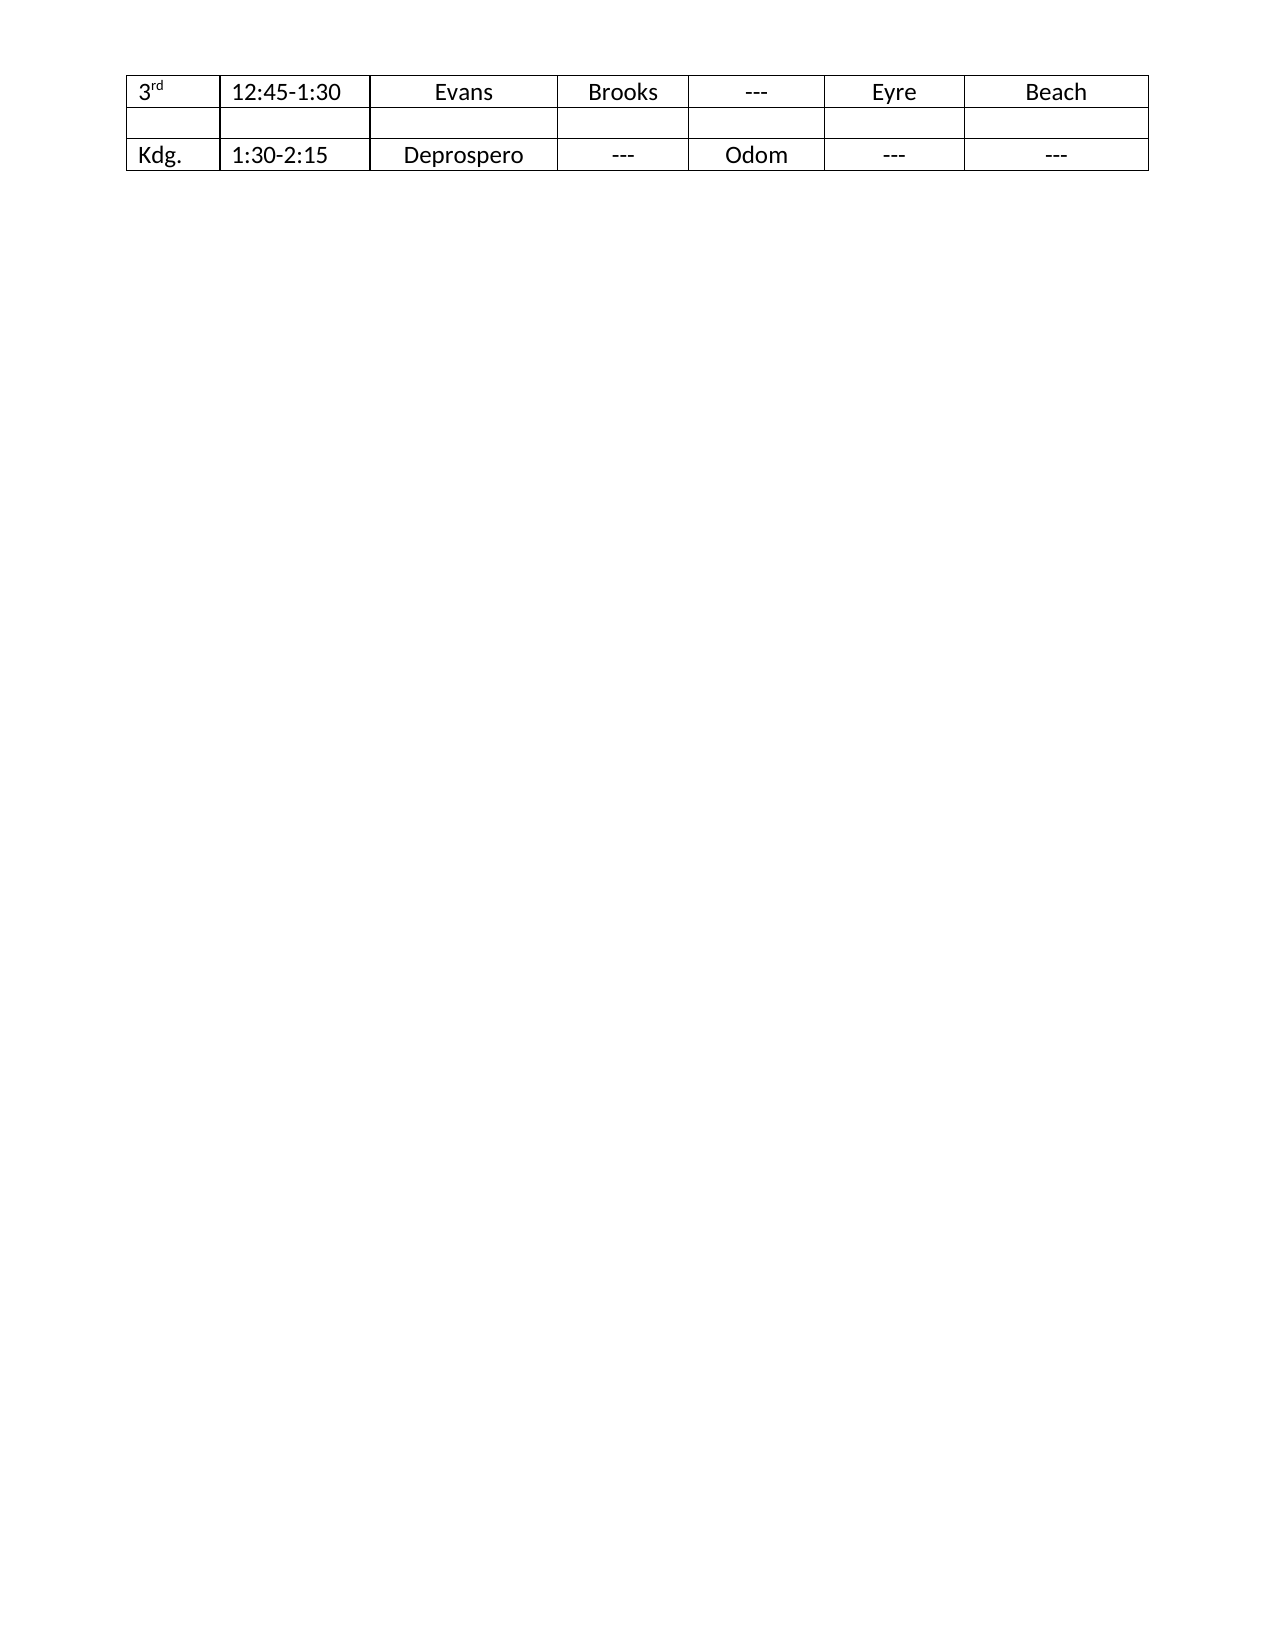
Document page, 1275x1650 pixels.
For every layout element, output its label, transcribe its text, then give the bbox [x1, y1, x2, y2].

table_cell [965, 108, 1148, 138]
table_cell [558, 108, 688, 138]
table_cell [689, 108, 824, 138]
table_cell Odom [689, 139, 824, 170]
table_cell --- [825, 139, 964, 170]
table_cell 12:45-1:30 [221, 76, 369, 107]
table_cell --- [689, 76, 824, 107]
table_cell Eyre [825, 76, 964, 107]
table_cell --- [965, 139, 1148, 170]
table_cell --- [558, 139, 688, 170]
table_cell [221, 108, 369, 138]
table_cell Deprospero [371, 139, 557, 170]
table_cell Brooks [558, 76, 688, 107]
table_cell [825, 108, 964, 138]
table_cell [371, 108, 557, 138]
table_cell Evans [371, 76, 557, 107]
table_cell 3rd [127, 76, 219, 107]
table_cell Kdg. [127, 139, 219, 170]
table_cell 1:30-2:15 [221, 139, 369, 170]
table_cell [127, 108, 219, 138]
table_cell Beach [965, 76, 1148, 107]
